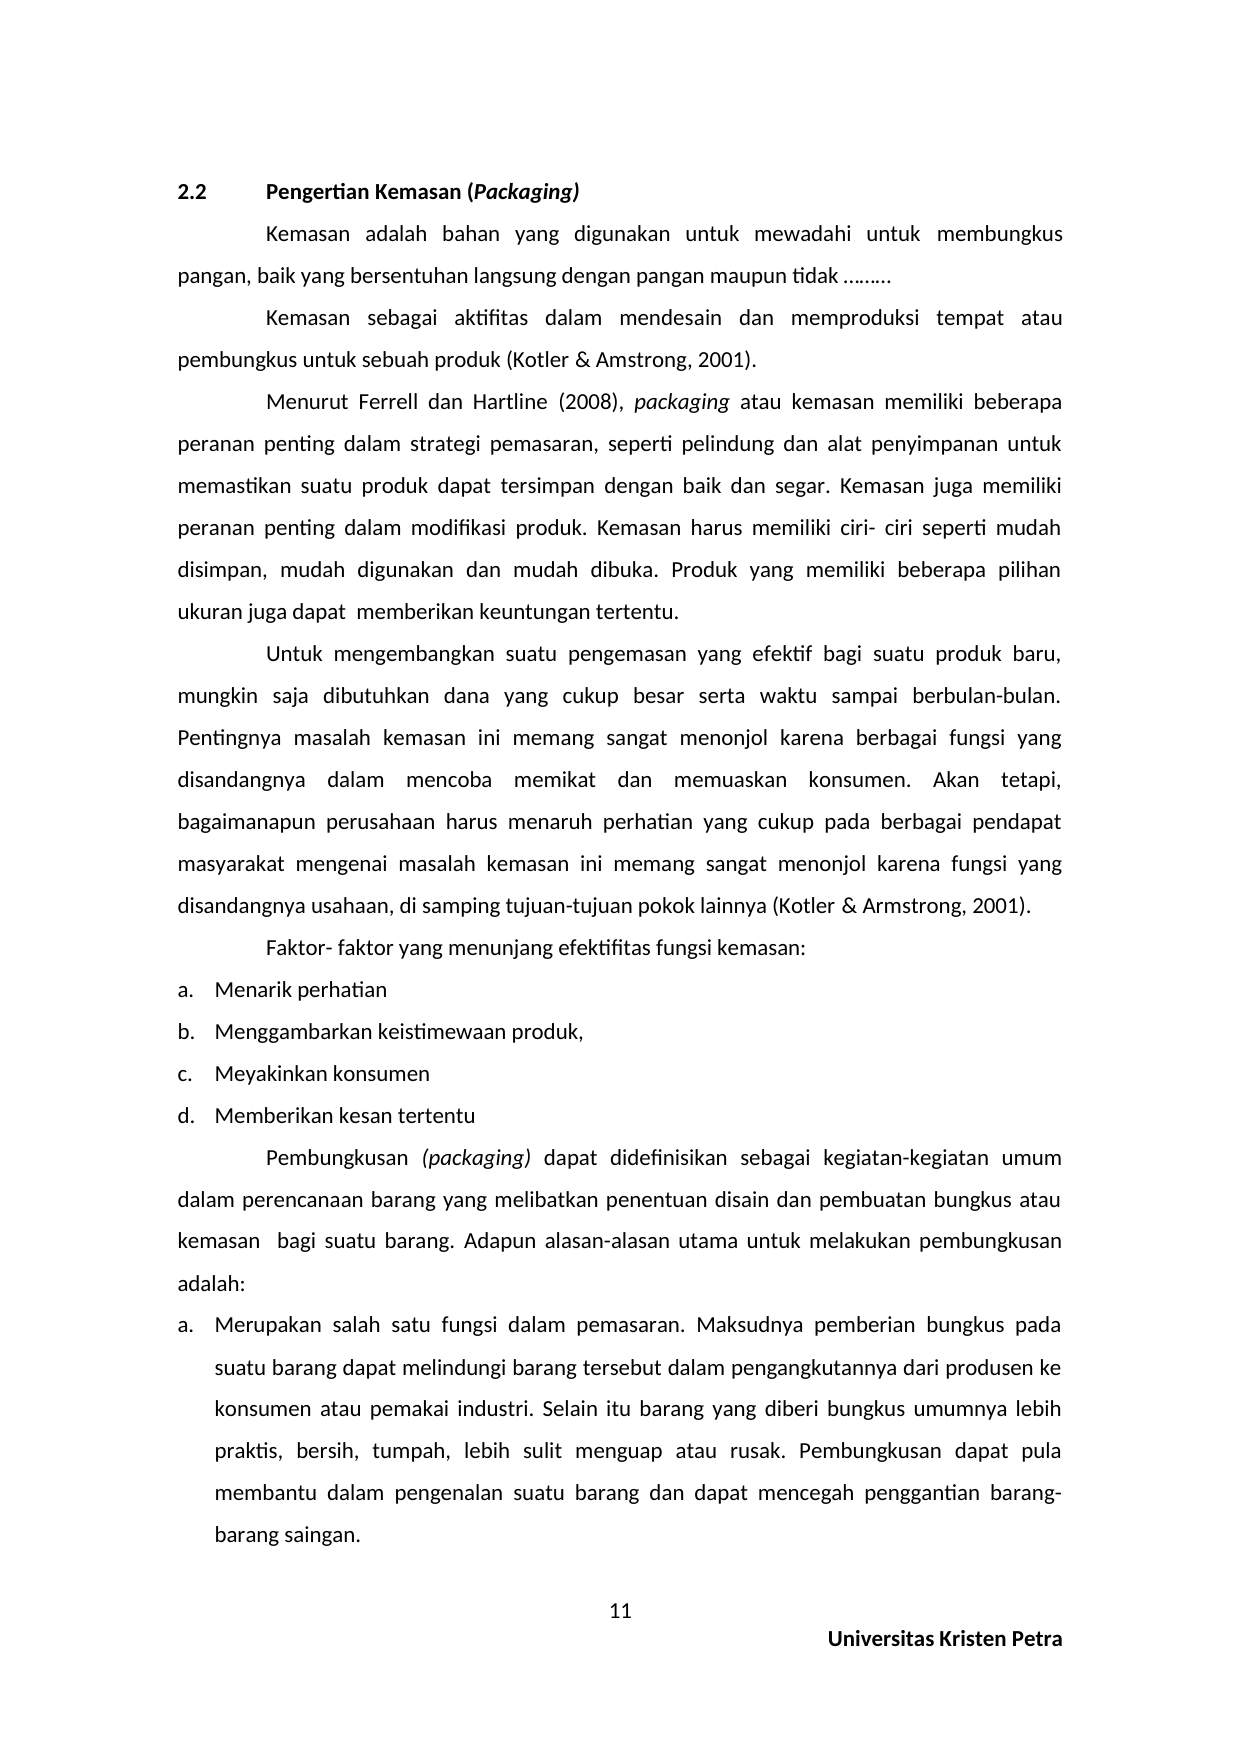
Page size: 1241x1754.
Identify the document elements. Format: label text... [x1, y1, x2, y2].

text Kemasan sebagai aktifitas dalam mendesain dan memproduksi tempat atau pembungkus untuk sebuah produk (Kotler & Amstrong, 2001). [177, 303, 1063, 373]
text Pembungkusan (packaging) dapat didefinisikan sebagai kegiatan-kegiatan umum dalam perencanaan barang yang melibatkan penentuan disain dan pembuatan bungkus atau kemasan bagi suatu barang. Adapun alasan-alasan utama untuk melakukan pembungkusan adalah: [177, 1143, 1063, 1297]
text Untuk mengembangkan suatu pengemasan yang efektif bagi suatu produk baru, mungkin saja dibutuhkan dana yang cukup besar serta waktu sampai berbulan-bulan. Pentingnya masalah kemasan ini memang sangat menonjol karena berbagai fungsi yang disandangnya dalam mencoba memikat dan memuaskan konsumen. Akan tetapi, bagaimanapun perusahaan harus menaruh perhatian yang cukup pada berbagai pendapat masyarakat mengenai masalah kemasan ini memang sangat menonjol karena fungsi yang disandangnya usahaan, di samping tujuan-tujuan pokok lainnya (Kotler & Armstrong, 2001). [177, 639, 1063, 919]
list Menarik perhatian [177, 975, 1063, 1003]
text Menurut Ferrell dan Hartline (2008), packaging atau kemasan memiliki beberapa peranan penting dalam strategi pemasaran, seperti pelindung dan alat penyimpanan untuk memastikan suatu produk dapat tersimpan dengan baik dan segar. Kemasan juga memiliki peranan penting dalam modifikasi produk. Kemasan harus memiliki ciri- ciri seperti mudah disimpan, mudah digunakan dan mudah dibuka. Produk yang memiliki beberapa pilihan ukuran juga dapat memberikan keuntungan tertentu. [177, 387, 1063, 625]
list Meyakinkan konsumen [177, 1059, 1063, 1087]
list Merupakan salah satu fungsi dalam pemasaran. Maksudnya pemberian bungkus pada suatu barang dapat melindungi barang tersebut dalam pengangkutannya dari produsen ke konsumen atau pemakai industri. Selain itu barang yang diberi bungkus umumnya lebih praktis, bersih, tumpah, lebih sulit menguap atau rusak. Pembungkusan dapat pula membantu dalam pengenalan suatu barang dan dapat mencegah penggantian barang-barang saingan. [177, 1311, 1063, 1548]
text Faktor- faktor yang menunjang efektifitas fungsi kemasan: [177, 933, 1063, 961]
list Menggambarkan keistimewaan produk, [177, 1017, 1063, 1045]
text Kemasan adalah bahan yang digunakan untuk mewadahi untuk membungkus pangan, baik yang bersentuhan langsung dengan pangan maupun tidak ……… [177, 219, 1063, 289]
list Memberikan kesan tertentu [177, 1101, 1063, 1129]
list Pengertian Kemasan (Packaging) [177, 177, 1063, 205]
